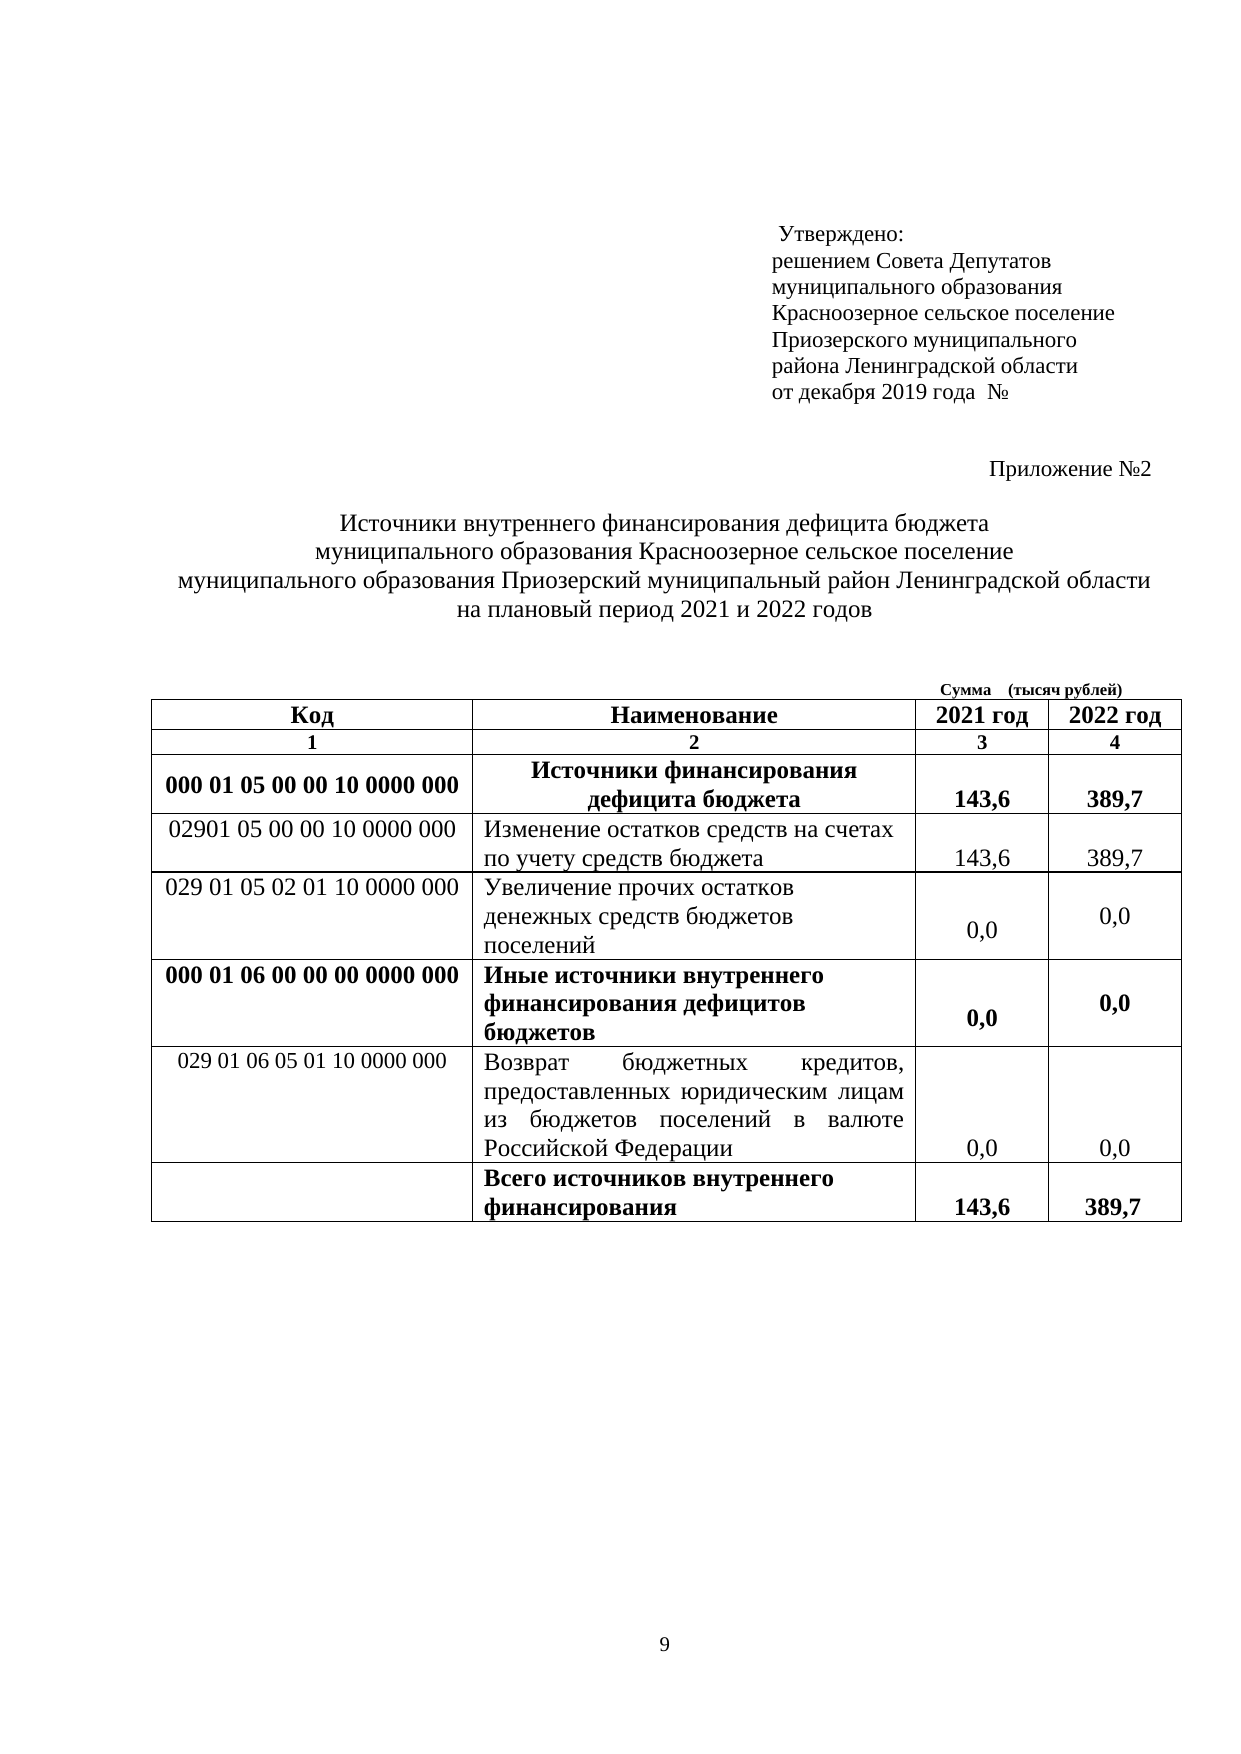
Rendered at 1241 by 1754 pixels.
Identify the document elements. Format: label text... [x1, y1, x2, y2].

text Приложение №2 [177, 455, 1152, 481]
text Источники внутреннего финансирования дефицита бюджета [177, 508, 1152, 536]
table_cell Изменение остатков средств на счетах по учету средств бюджета [473, 814, 915, 871]
table_cell 02901 05 00 00 10 0000 000 [152, 814, 472, 871]
table_cell 0,0 [1049, 1047, 1181, 1162]
table_cell Возврат бюджетных кредитов, предоставленных юридическим лицам из бюджетов поселений в валюте Российской Федерации [473, 1047, 915, 1162]
table_cell 000 01 06 00 00 00 0000 000 [152, 960, 472, 1046]
table_cell Увеличение прочих остатков денежных средств бюджетов поселений [473, 873, 915, 959]
table_cell 0,0 [916, 873, 1048, 959]
table_header Утверждено: решением Совета Депутатов муниципального образования Красноозерное сельское поселение Приозерского муниципального района Ленинградской области от декабря 2019 года № [767, 194, 1133, 405]
table_cell 000 01 05 00 00 10 0000 000 [152, 755, 472, 813]
table_cell 389,7 [1049, 1163, 1181, 1221]
table_cell 143,6 [916, 755, 1048, 813]
table_cell 389,7 [1049, 814, 1181, 871]
table_cell Всего источников внутреннего финансирования [473, 1163, 915, 1221]
table_cell 0,0 [916, 1047, 1048, 1162]
table_cell 143,6 [916, 814, 1048, 871]
table_cell 0,0 [1049, 873, 1181, 959]
text муниципального образования Приозерский муниципальный район Ленинградской области на плановый период 2021 и 2022 годов [177, 565, 1152, 623]
table_header 2022 год [1049, 700, 1181, 729]
text Сумма (тысяч рублей) [177, 680, 1152, 699]
table_cell 0,0 [916, 960, 1048, 1046]
table_cell 029 01 06 05 01 10 0000 000 [152, 1047, 472, 1162]
table_header 2021 год [916, 700, 1048, 729]
table_cell 4 [1049, 730, 1181, 754]
text муниципального образования Красноозерное сельское поселение [177, 536, 1152, 565]
table_cell 143,6 [916, 1163, 1048, 1221]
table_cell 029 01 05 02 01 10 0000 000 [152, 873, 472, 959]
table_cell 3 [916, 730, 1048, 754]
table_header Наименование [473, 700, 915, 729]
table_cell [152, 1163, 472, 1221]
table_cell 2 [473, 730, 915, 754]
table_cell Источники финансирования дефицита бюджета [473, 755, 915, 813]
table_cell Иные источники внутреннего финансирования дефицитов бюджетов [473, 960, 915, 1046]
table_cell 389,7 [1049, 755, 1181, 813]
table_cell 0,0 [1049, 960, 1181, 1046]
table_header Код [152, 700, 472, 729]
table_cell 1 [152, 730, 472, 754]
